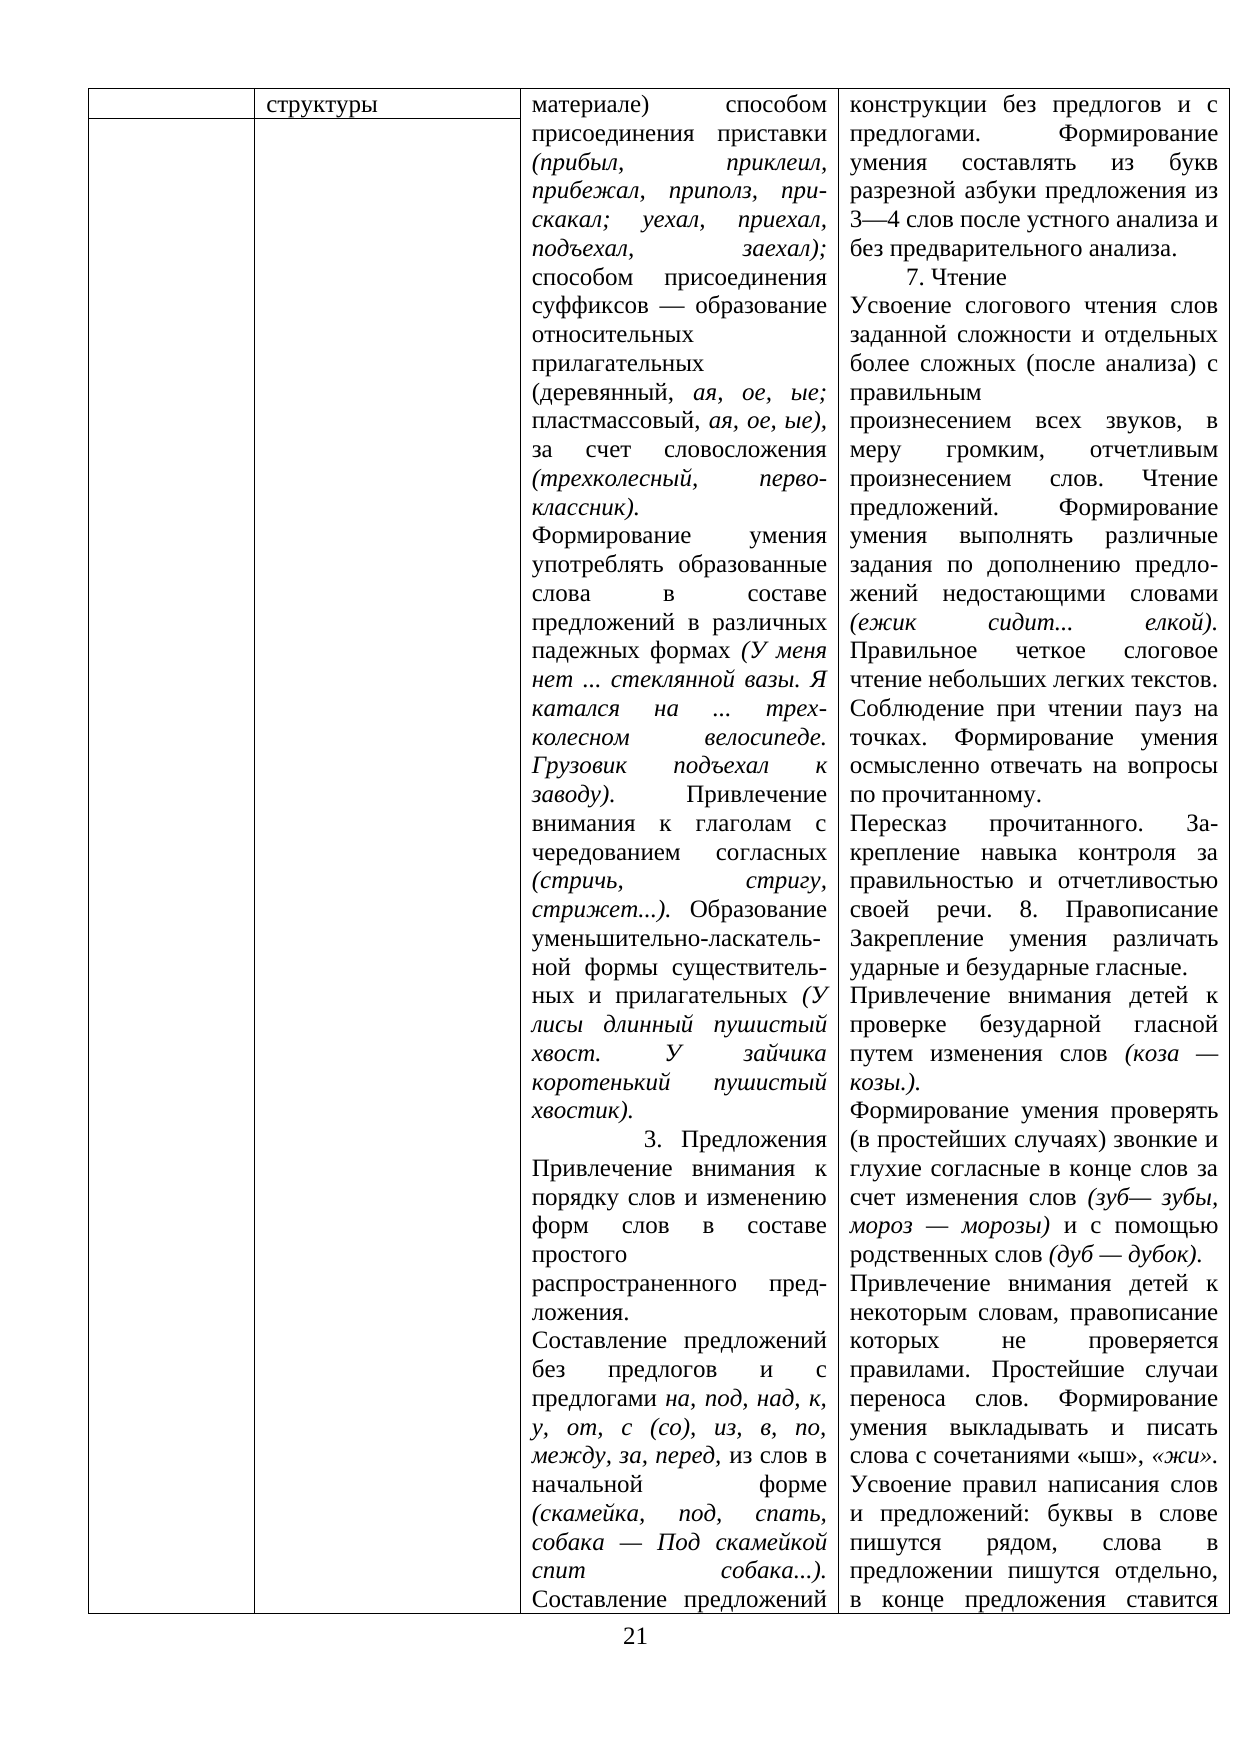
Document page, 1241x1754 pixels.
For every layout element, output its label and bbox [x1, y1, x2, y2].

table_cell [255, 119, 520, 1613]
table_cell [89, 119, 254, 1613]
table_cell [89, 89, 254, 118]
